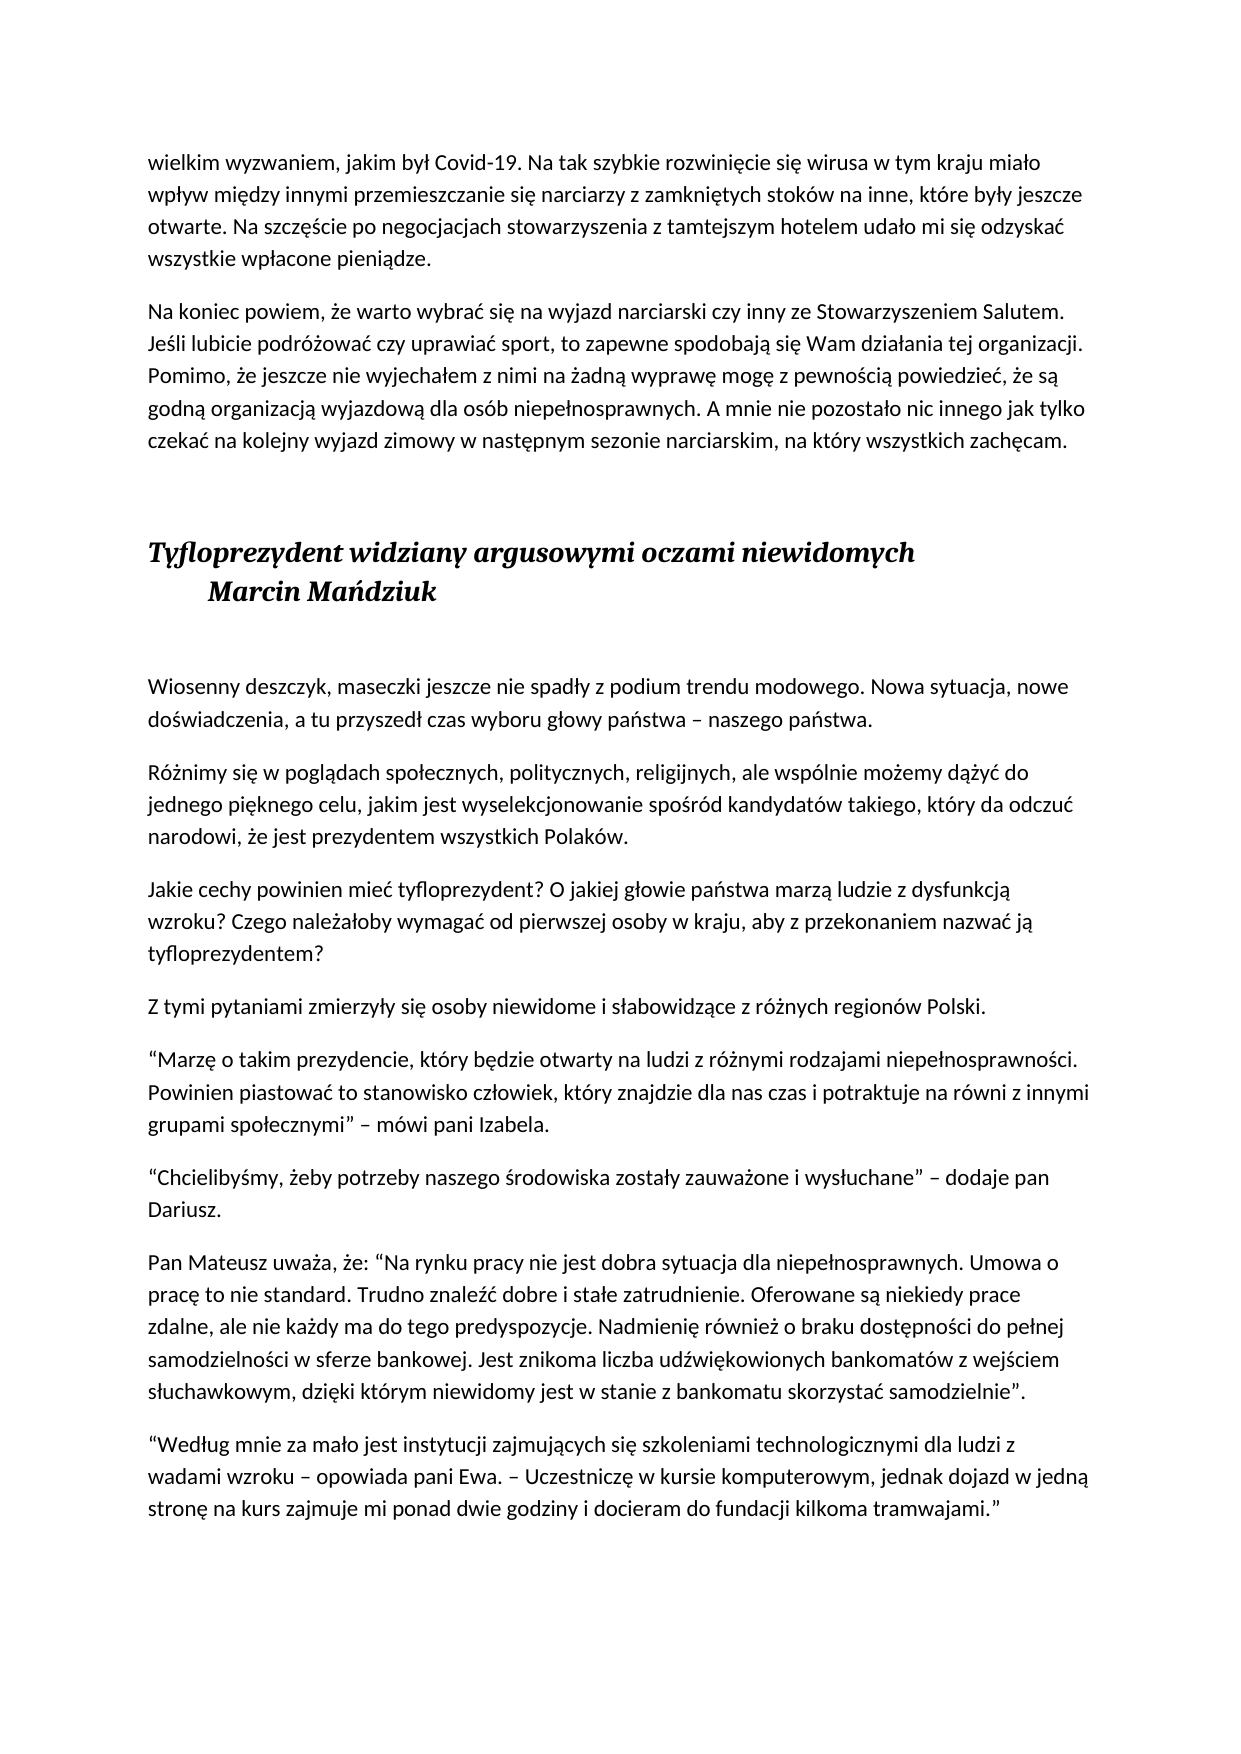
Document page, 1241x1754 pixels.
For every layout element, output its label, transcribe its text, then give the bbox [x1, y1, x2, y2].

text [148, 148, 1093, 272]
text “Chcielibyśmy, żeby potrzeby naszego środowiska zostały zauważone i wysłuchane” – dodaje pan Dariusz. [148, 1163, 1093, 1223]
text Pan Mateusz uważa, że: “Na rynku pracy nie jest dobra sytuacja dla niepełnosprawnych. Umowa o pracę to nie standard. Trudno znaleźć dobre i stałe zatrudnienie. Oferowane są niekiedy prace zdalne, ale nie każdy ma do tego predyspozycje. Nadmienię również o braku dostępności do pełnej samodzielności w sferze bankowej. Jest znikoma liczba udźwiękowionych bankomatów z wejściem słuchawkowym, dzięki którym niewidomy jest w stanie z bankomatu skorzystać samodzielnie”. [148, 1248, 1093, 1405]
text “Marzę o takim prezydencie, który będzie otwarty na ludzi z różnymi rodzajami niepełnosprawności. Powinien piastować to stanowisko człowiek, który znajdzie dla nas czas i potraktuje na równi z innymi grupami społecznymi” – mówi pani Izabela. [148, 1046, 1093, 1138]
text Z tymi pytaniami zmierzyły się osoby niewidome i słabowidzące z różnych regionów Polski. [148, 992, 1093, 1021]
text Na koniec powiem, że warto wybrać się na wyjazd narciarski czy inny ze Stowarzyszeniem Salutem. Jeśli lubicie podróżować czy uprawiać sport, to zapewne spodobają się Wam działania tej organizacji. Pomimo, że jeszcze nie wyjechałem z nimi na żadną wyprawę mogę z pewnością powiedzieć, że są godną organizacją wyjazdową dla osób niepełnosprawnych. A mnie nie pozostało nic innego jak tylko czekać na kolejny wyjazd zimowy w następnym sezonie narciarskim, na który wszystkich zachęcam. [148, 297, 1093, 454]
text Różnimy się w poglądach społecznych, politycznych, religijnych, ale wspólnie możemy dążyć do jednego pięknego celu, jakim jest wyselekcjonowanie spośród kandydatów takiego, który da odczuć narodowi, że jest prezydentem wszystkich Polaków. [148, 758, 1093, 850]
subtitle Tyfloprezydent widziany argusowymi oczami niewidomych Marcin Mańdziuk [148, 536, 1093, 608]
text Jakie cechy powinien mieć tyfloprezydent? O jakiej głowie państwa marzą ludzie z dysfunkcją wzroku? Czego należałoby wymagać od pierwszej osoby w kraju, aby z przekonaniem nazwać ją tyfloprezydentem? [148, 875, 1093, 967]
text Wiosenny deszczyk, maseczki jeszcze nie spadły z podium trendu modowego. Nowa sytuacja, nowe doświadczenia, a tu przyszedł czas wyboru głowy państwa – naszego państwa. [148, 672, 1093, 733]
text “Według mnie za mało jest instytucji zajmujących się szkoleniami technologicznymi dla ludzi z wadami wzroku – opowiada pani Ewa. – Uczestniczę w kursie komputerowym, jednak dojazd w jedną stronę na kurs zajmuje mi ponad dwie godziny i docieram do fundacji kilkoma tramwajami.” [148, 1430, 1093, 1522]
